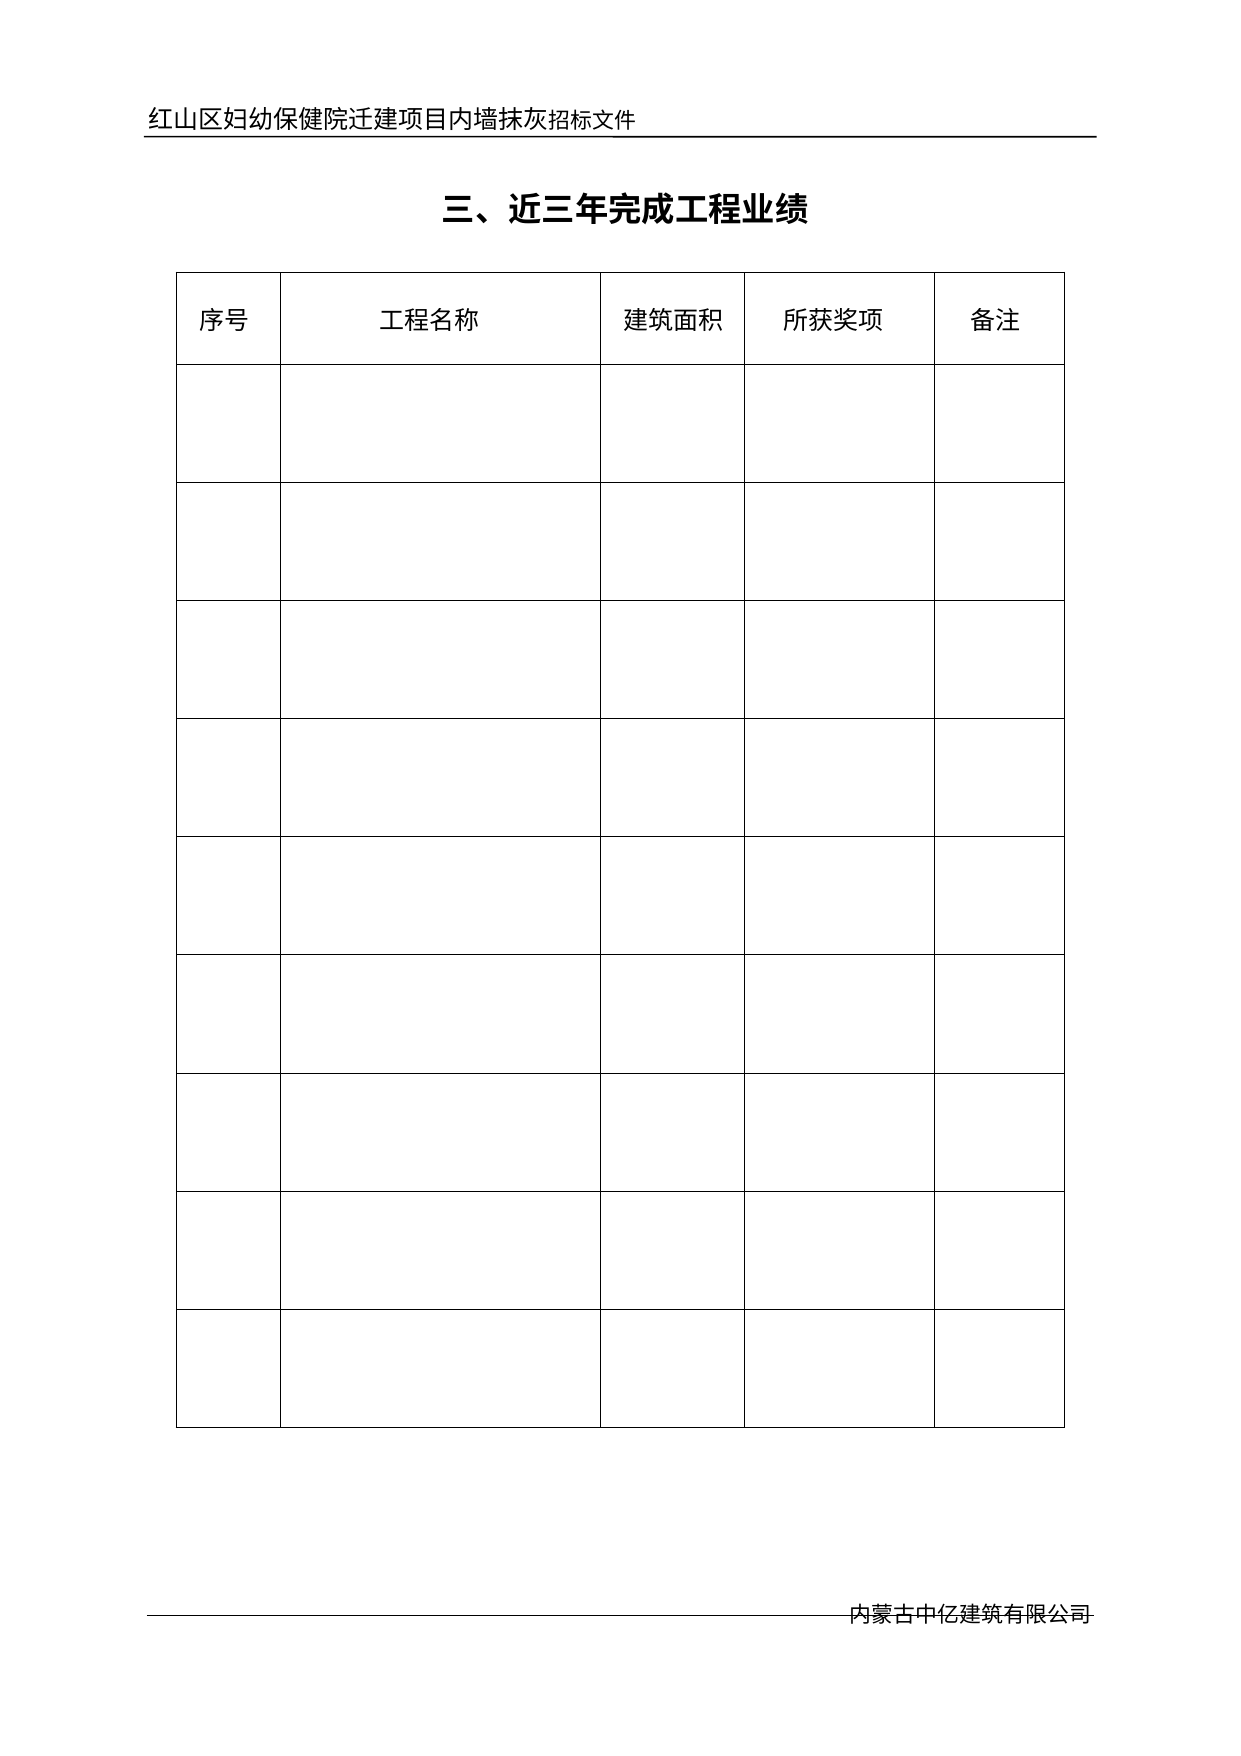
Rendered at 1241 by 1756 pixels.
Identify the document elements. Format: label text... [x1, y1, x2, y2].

table_cell [745, 1192, 934, 1309]
table_header 工程名称 [281, 273, 600, 364]
table_cell [177, 955, 280, 1072]
table_cell [177, 837, 280, 954]
table_cell [935, 1074, 1064, 1191]
table_cell [177, 1310, 280, 1427]
table_cell [177, 1074, 280, 1191]
table_cell [745, 483, 934, 600]
table_cell [745, 601, 934, 718]
table_cell [281, 365, 600, 482]
table_cell [935, 1192, 1064, 1309]
table_cell [935, 483, 1064, 600]
table_cell [177, 719, 280, 836]
table_cell [935, 601, 1064, 718]
table_header 备注 [935, 273, 1064, 364]
table_cell [281, 955, 600, 1072]
table_cell [745, 955, 934, 1072]
table_cell [935, 1310, 1064, 1427]
table_header 建筑面积 [601, 273, 744, 364]
table_cell [745, 719, 934, 836]
table_cell [601, 1074, 744, 1191]
table_header 序号 [177, 273, 280, 364]
table_cell [601, 483, 744, 600]
table_cell [745, 1074, 934, 1191]
table_cell [601, 601, 744, 718]
table_cell [935, 955, 1064, 1072]
table_cell [177, 483, 280, 600]
table_cell [177, 601, 280, 718]
table_cell [177, 365, 280, 482]
table_cell [281, 1192, 600, 1309]
table_cell [281, 719, 600, 836]
list 近三年完成工程业绩 [67, 183, 1183, 231]
table_cell [935, 719, 1064, 836]
table_cell [601, 1192, 744, 1309]
table_cell [281, 1074, 600, 1191]
table_cell [281, 837, 600, 954]
table_header 所获奖项 [745, 273, 934, 364]
table_cell [935, 365, 1064, 482]
table_cell [281, 601, 600, 718]
table_cell [745, 1310, 934, 1427]
table_cell [281, 483, 600, 600]
table_cell [601, 1310, 744, 1427]
table_cell [601, 719, 744, 836]
table_cell [745, 837, 934, 954]
table_cell [281, 1310, 600, 1427]
table_cell [601, 837, 744, 954]
table_cell [745, 365, 934, 482]
table_cell [601, 955, 744, 1072]
table_cell [177, 1192, 280, 1309]
table_cell [601, 365, 744, 482]
table_cell [935, 837, 1064, 954]
